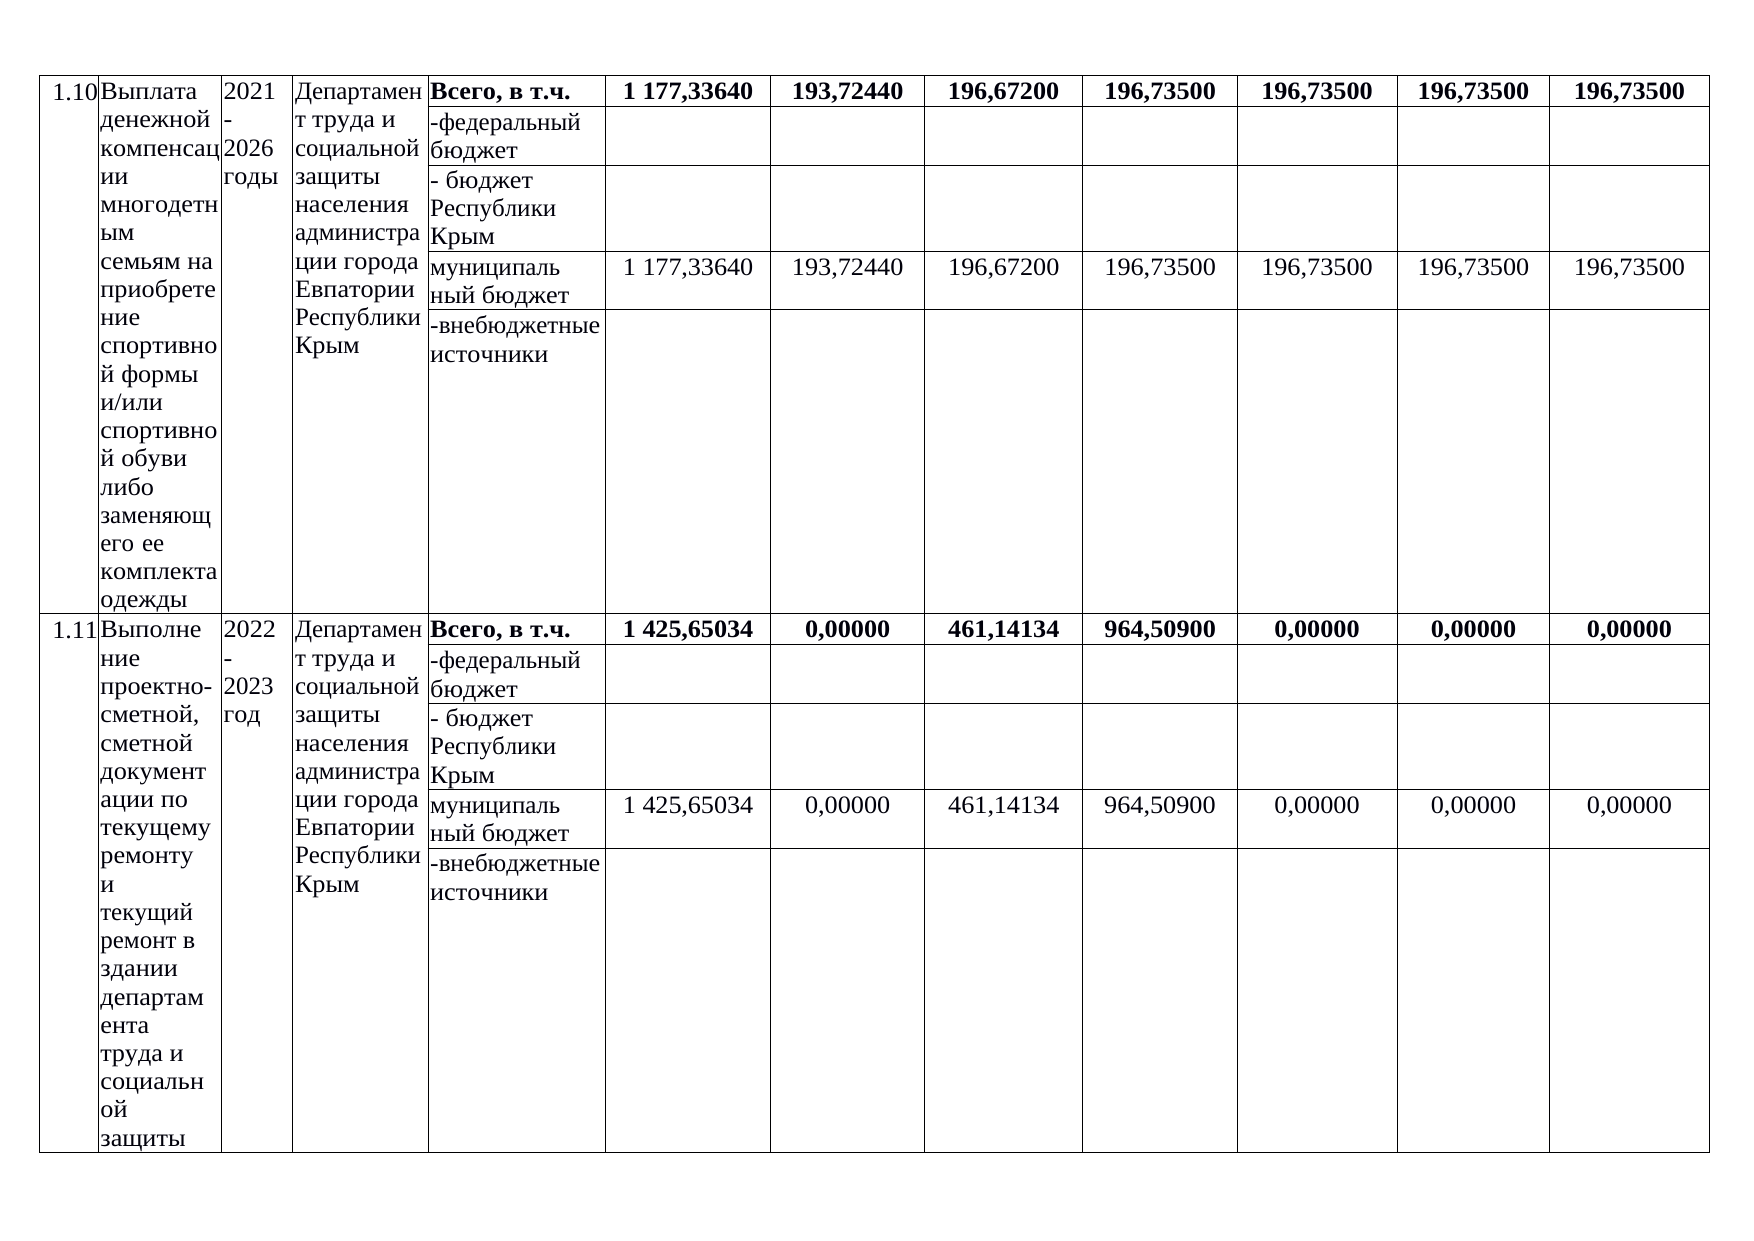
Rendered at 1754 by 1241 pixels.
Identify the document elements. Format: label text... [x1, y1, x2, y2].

table_cell -внебюджетные источники [429, 310, 605, 613]
table_cell 196,67200 [925, 252, 1082, 309]
table_cell -федеральный бюджет [429, 645, 605, 703]
table_cell [606, 849, 770, 1152]
table_cell [925, 166, 1082, 251]
table_cell [606, 310, 770, 613]
table_cell [606, 704, 770, 789]
table_cell 1 425,65034 [606, 614, 770, 644]
table_cell [1083, 645, 1237, 703]
table_cell [1083, 704, 1237, 789]
table_cell -федеральный бюджет [429, 107, 605, 164]
table_cell [1238, 166, 1397, 251]
table_cell Всего, в т.ч. [429, 614, 605, 644]
table_cell [771, 166, 924, 251]
table_cell [1550, 107, 1709, 164]
table_cell 196,73500 [1550, 252, 1709, 309]
table_cell [1083, 849, 1237, 1152]
table_cell - бюджет Республики Крым [429, 166, 605, 251]
table_cell [1398, 310, 1549, 613]
table_cell [925, 107, 1082, 164]
table_cell 1 177,33640 [606, 252, 770, 309]
table_cell 196,73500 [1550, 76, 1709, 106]
table_cell [1398, 645, 1549, 703]
table_cell Всего, в т.ч. [429, 76, 605, 106]
table_cell 1 425,65034 [606, 790, 770, 847]
table_cell 196,73500 [1398, 252, 1549, 309]
table_cell 964,50900 [1083, 614, 1237, 644]
table_cell 0,00000 [771, 614, 924, 644]
table_cell [1550, 645, 1709, 703]
table_cell муниципальный бюджет [429, 252, 605, 309]
table_cell 0,00000 [1550, 790, 1709, 847]
table_cell [925, 704, 1082, 789]
table_cell 193,72440 [771, 76, 924, 106]
table_cell 0,00000 [1398, 614, 1549, 644]
table_cell [1083, 310, 1237, 613]
table_cell [606, 107, 770, 164]
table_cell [293, 76, 428, 613]
table_cell [1083, 107, 1237, 164]
table_cell [925, 645, 1082, 703]
table_cell 196,73500 [1083, 76, 1237, 106]
table_cell [771, 310, 924, 613]
table_cell [1550, 166, 1709, 251]
table_cell 196,67200 [925, 76, 1082, 106]
table_cell 0,00000 [1238, 790, 1397, 847]
table_cell [1083, 166, 1237, 251]
table_cell [1398, 704, 1549, 789]
table_cell [1238, 849, 1397, 1152]
table_cell 0,00000 [1398, 790, 1549, 847]
table_cell 1.10 [40, 76, 98, 613]
table_cell [606, 645, 770, 703]
table_cell [1550, 310, 1709, 613]
table_cell 2021 - 2026 годы [222, 76, 292, 613]
table_cell 196,73500 [1083, 252, 1237, 309]
table_cell 0,00000 [1238, 614, 1397, 644]
table_cell [925, 849, 1082, 1152]
table_cell [771, 849, 924, 1152]
table_cell [1238, 107, 1397, 164]
table_cell муниципальный бюджет [429, 790, 605, 847]
table_cell Выполнение проектно- сметной, сметной документации по текущему ремонту и текущий ремонт в здании департамента труда и социальной защиты населения АГЕ РК [99, 614, 221, 1152]
table_cell 461,14134 [925, 614, 1082, 644]
table_cell [1398, 166, 1549, 251]
table_cell 0,00000 [771, 790, 924, 847]
table_cell [771, 107, 924, 164]
table_cell [925, 310, 1082, 613]
table_cell [1238, 645, 1397, 703]
table_cell [1398, 107, 1549, 164]
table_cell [429, 849, 605, 1152]
table_cell 2022 - 2023 год [222, 614, 292, 1152]
table_cell 1 177,33640 [606, 76, 770, 106]
table_cell [606, 166, 770, 251]
table_cell [1550, 849, 1709, 1152]
table_cell 196,73500 [1238, 252, 1397, 309]
table_cell [1238, 310, 1397, 613]
table_cell Выплата денежной компенсации многодетным семьям на приобретение спортивной формы и/или спортивной обуви либо заменяющего ее комплекта одежды [99, 76, 221, 613]
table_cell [293, 614, 428, 1152]
table_cell 196,73500 [1398, 76, 1549, 106]
table_cell 196,73500 [1238, 76, 1397, 106]
table_cell [1550, 704, 1709, 789]
table_cell [771, 704, 924, 789]
table_cell 964,50900 [1083, 790, 1237, 847]
table_cell 193,72440 [771, 252, 924, 309]
table_cell [771, 645, 924, 703]
table_cell 1.11 [40, 614, 98, 1152]
table_cell - бюджет Республики Крым [429, 704, 605, 789]
table_cell [1398, 849, 1549, 1152]
table_cell 461,14134 [925, 790, 1082, 847]
table_cell [1238, 704, 1397, 789]
table_cell 0,00000 [1550, 614, 1709, 644]
